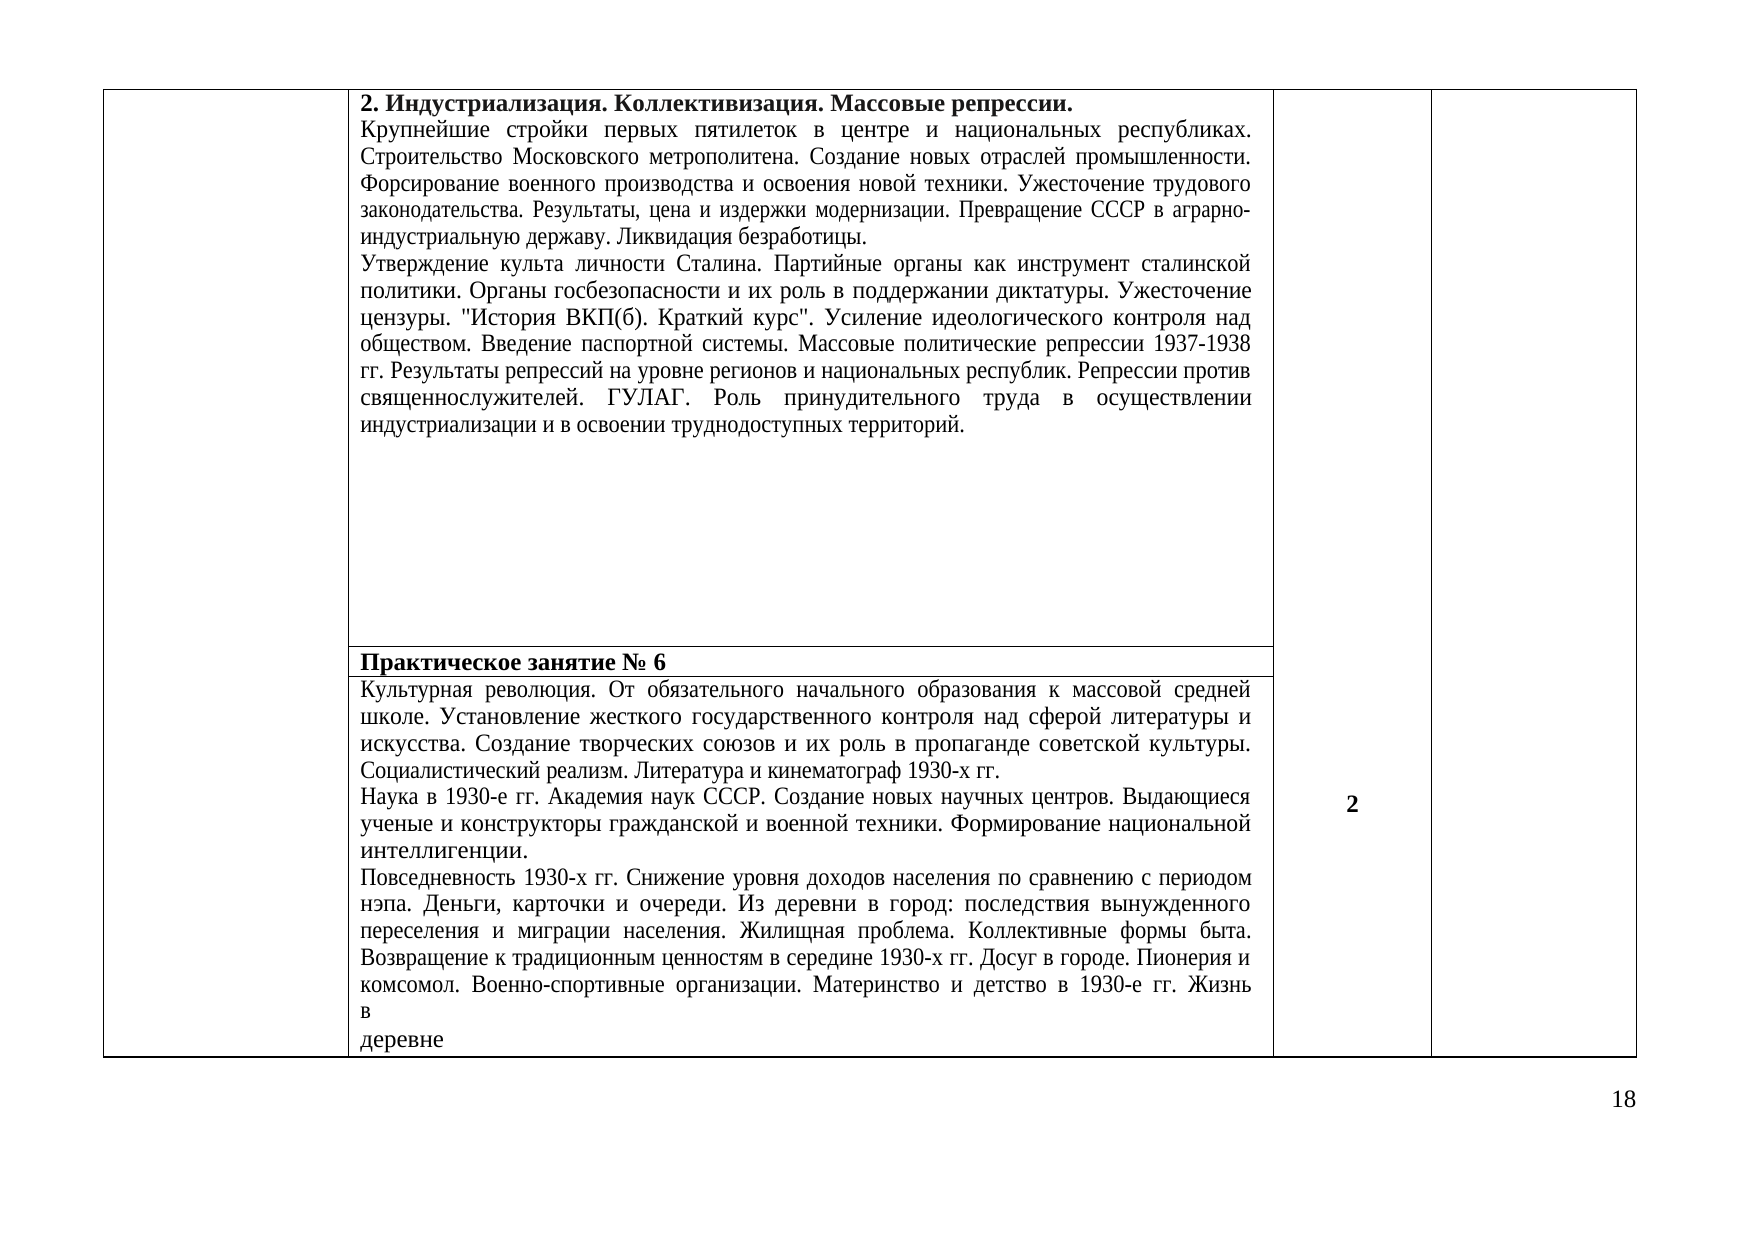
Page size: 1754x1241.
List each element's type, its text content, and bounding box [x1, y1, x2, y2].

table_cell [349, 677, 1273, 1056]
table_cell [1432, 90, 1636, 1056]
table_cell 4 2 [1274, 90, 1431, 1056]
table_cell Практическое занятие № 6 [349, 647, 1273, 676]
table_cell 2. Индустриализация. Коллективизация. Массовые репрессии. Крупнейшие стройки первых пятилеток в центре и национальных республиках. Строительство Московского метрополитена. Создание новых отраслей промышленности. Форсирование военного производства и освоения новой техники. Ужесточение трудового законодательства. Результаты, цена и издержки модернизации. Превращение СССР в аграрно- индустриальную державу. Ликвидация безработицы. Утверждение культа личности Сталина. Партийные органы как инструмент сталинской политики. Органы госбезопасности и их роль в поддержании диктатуры. Ужесточение цензуры. "История ВКП(б). Краткий курс". Усиление идеологического контроля над обществом. Введение паспортной системы. Массовые политические репрессии 1937-1938 гг. Результаты репрессий на уровне регионов и национальных республик. Репрессии против священнослужителей. ГУЛАГ. Роль принудительного труда в осуществлении индустриализации и в освоении труднодоступных территорий. [349, 90, 1273, 646]
